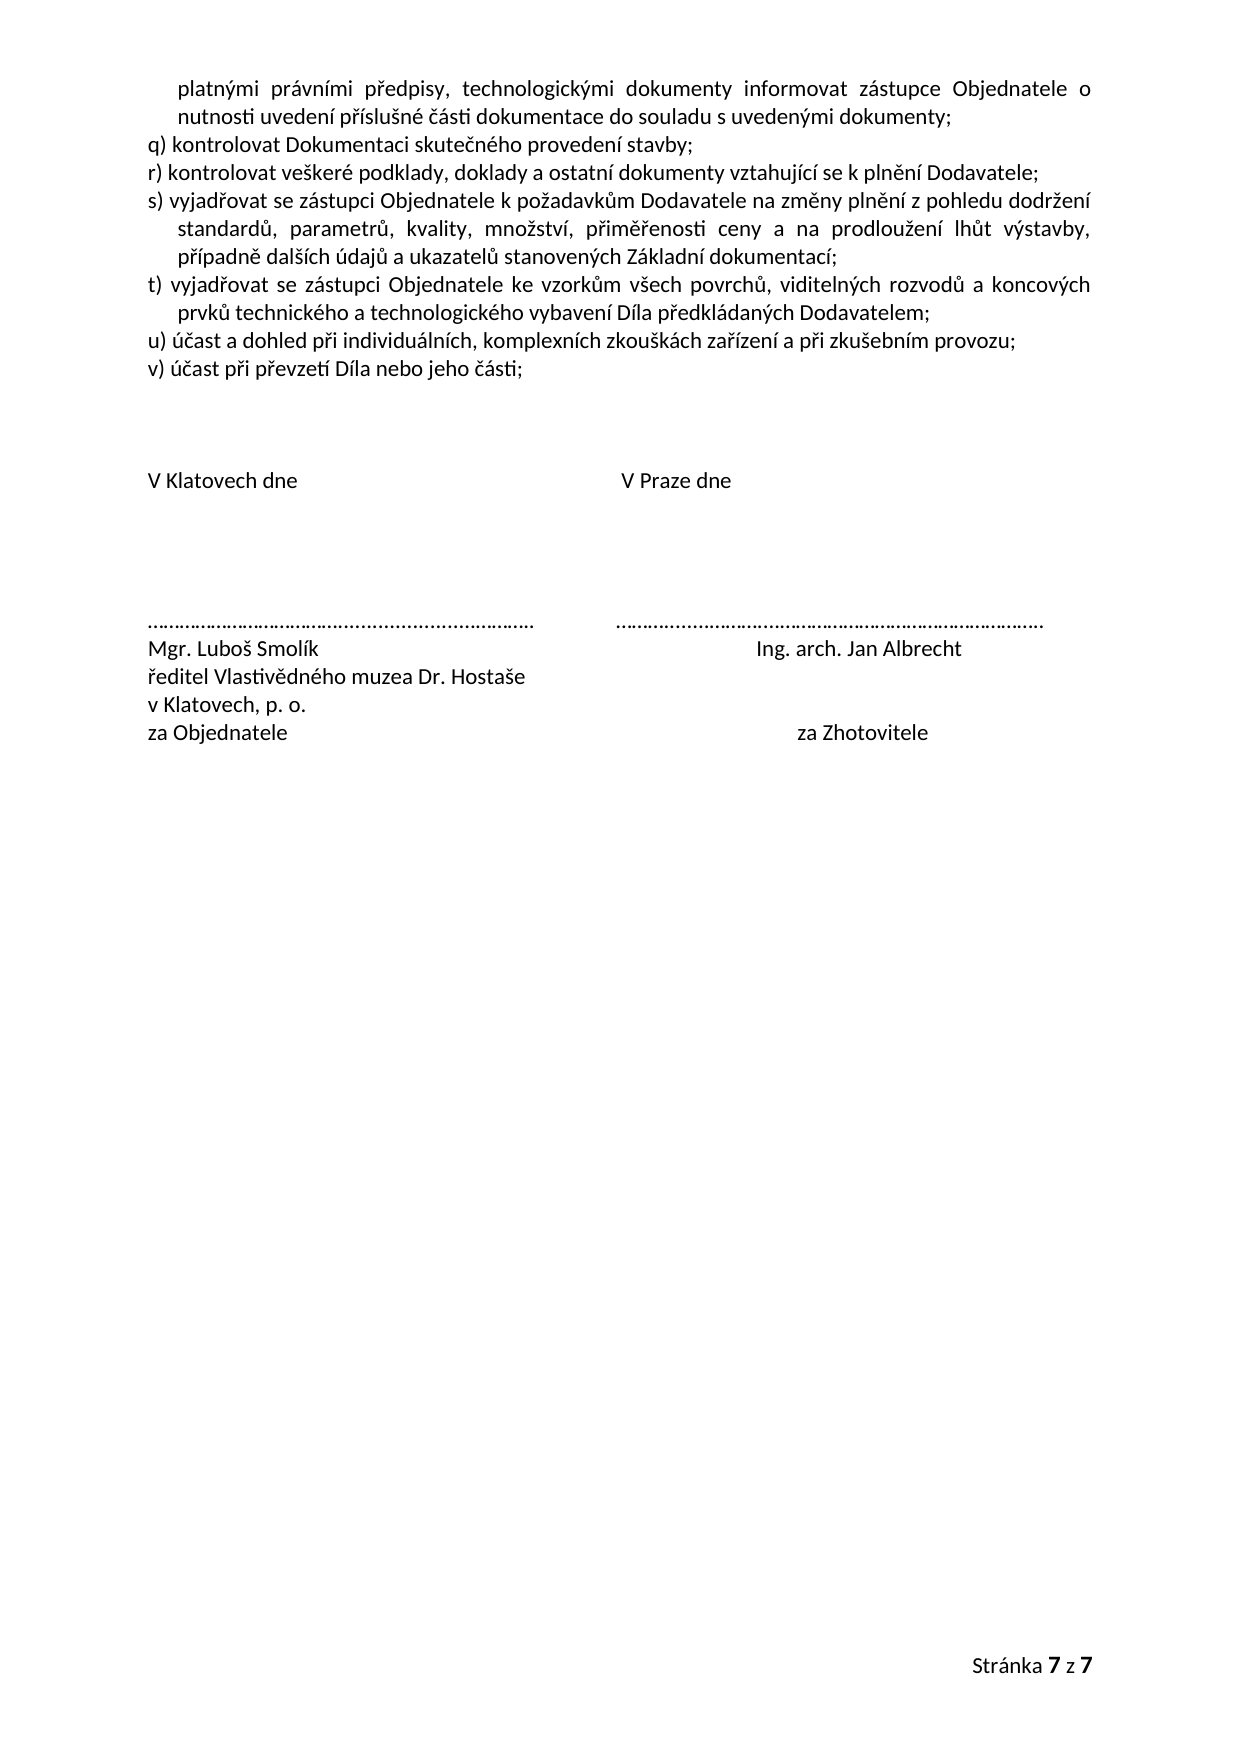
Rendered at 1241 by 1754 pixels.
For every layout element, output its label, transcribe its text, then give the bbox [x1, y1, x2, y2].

text za Objednatele za Zhotovitele [148, 718, 1092, 746]
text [148, 74, 1092, 130]
text ředitel Vlastivědného muzea Dr. Hostaše [148, 662, 1092, 690]
text q) kontrolovat Dokumentaci skutečného provedení stavby; [148, 130, 1092, 158]
text Mgr. Luboš Smolík Ing. arch. Jan Albrecht [148, 634, 1092, 662]
text s) vyjadřovat se zástupci Objednatele k požadavkům Dodavatele na změny plnění z pohledu dodržení standardů, parametrů, kvality, množství, přiměřenosti ceny a na prodloužení lhůt výstavby, případně dalších údajů a ukazatelů stanovených Základní dokumentací; [148, 186, 1092, 270]
text v Klatovech, p. o. [148, 690, 1092, 718]
text v) účast při převzetí Díla nebo jeho části; [148, 354, 1092, 382]
text V Klatovech dne V Praze dne [148, 466, 1092, 494]
text ………………………………........................……….. ………........………....………………………………………….. [148, 606, 1092, 634]
text t) vyjadřovat se zástupci Objednatele ke vzorkům všech povrchů, viditelných rozvodů a koncových prvků technického a technologického vybavení Díla předkládaných Dodavatelem; [148, 270, 1092, 326]
text r) kontrolovat veškeré podklady, doklady a ostatní dokumenty vztahující se k plnění Dodavatele; [148, 158, 1092, 186]
text u) účast a dohled při individuálních, komplexních zkouškách zařízení a při zkušebním provozu; [148, 326, 1092, 354]
